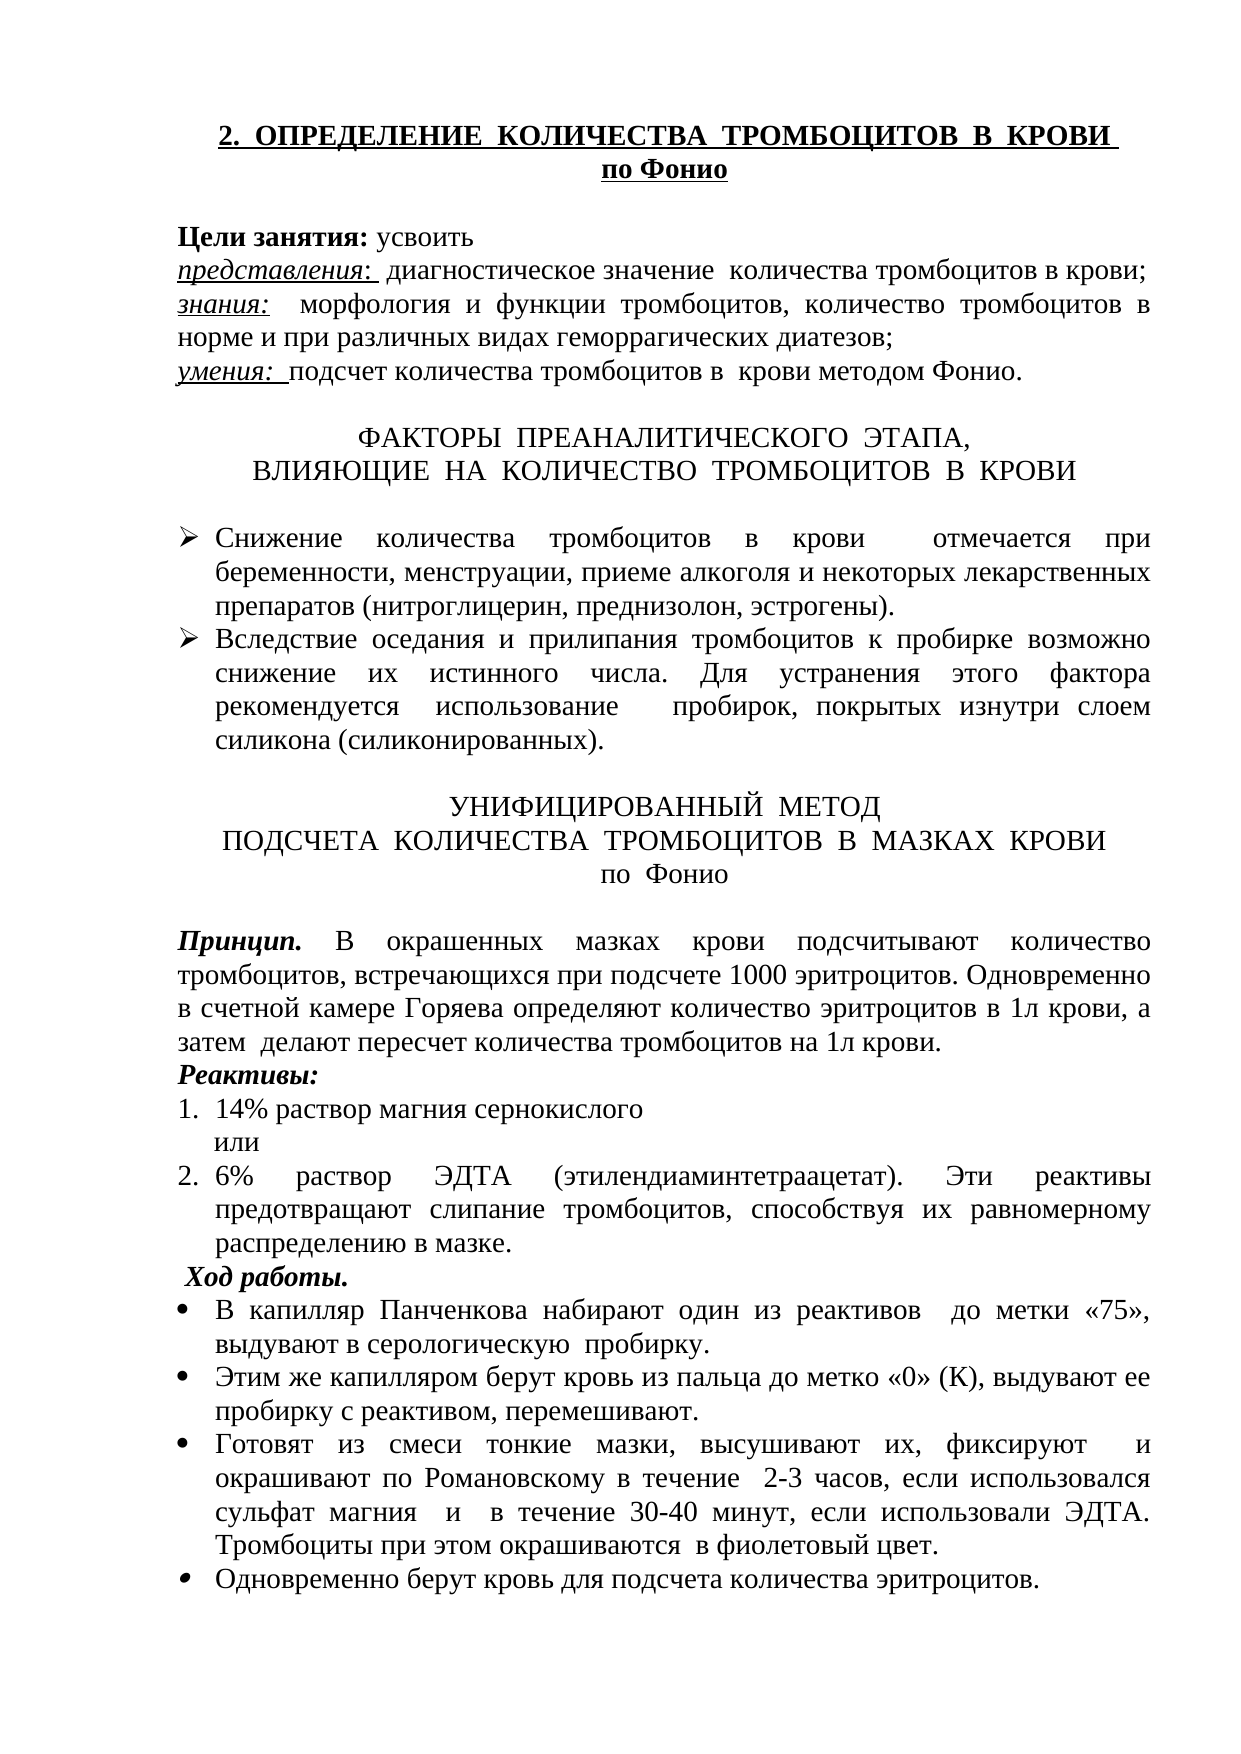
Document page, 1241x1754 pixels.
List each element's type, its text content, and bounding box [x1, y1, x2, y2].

list Вследствие оседания и прилипания тромбоцитов к пробирке возможно снижение их истинного числа. Для устранения этого фактора рекомендуется использование пробирок, покрытых изнутри слоем силикона (силиконированных). [177, 621, 1152, 756]
list В капилляр Панченкова набирают один из реактивов до метки «75», выдувают в серологическую пробирку. [177, 1292, 1152, 1359]
text Ход работы. [177, 1259, 1152, 1292]
text ПОДСЧЕТА КОЛИЧЕСТВА ТРОМБОЦИТОВ В МАЗКАХ КРОВИ [177, 823, 1152, 856]
subtitle УНИФИЦИРОВАННЫЙ МЕТОД [177, 789, 1152, 823]
text Реактивы: [177, 1057, 1152, 1091]
list 6% раствор ЭДТА (этилендиаминтетраацетат). Эти реактивы предотвращают слипание тромбоцитов, способствуя их равномерному распределению в мазке. [177, 1158, 1152, 1259]
text 2. ОПРЕДЕЛЕНИЕ КОЛИЧЕСТВА ТРОМБОЦИТОВ В КРОВИ [177, 118, 1152, 152]
text ФАКТОРЫ ПРЕАНАЛИТИЧЕСКОГО ЭТАПА, [177, 420, 1152, 453]
text Цели занятия: усвоить [177, 219, 1152, 252]
list Одновременно берут кровь для подсчета количества эритроцитов. [177, 1561, 1152, 1594]
list Этим же капилляром берут кровь из пальца до метко «0» (К), выдувают ее пробирку с реактивом, перемешивают. [177, 1359, 1152, 1427]
text по Фонио [177, 856, 1152, 890]
text ВЛИЯЮЩИЕ НА КОЛИЧЕСТВО ТРОМБОЦИТОВ В КРОВИ [177, 453, 1152, 487]
text знания: морфология и функции тромбоцитов, количество тромбоцитов в норме и при различных видах геморрагических диатезов; [177, 286, 1152, 353]
text или [177, 1124, 1152, 1158]
list 14% раствор магния сернокислого [177, 1091, 1152, 1124]
text умения: подсчет количества тромбоцитов в крови методом Фонио. [177, 353, 1152, 386]
text Принцип. В окрашенных мазках крови подсчитывают количество тромбоцитов, встречающихся при подсчете 1000 эритроцитов. Одновременно в счетной камере Горяева определяют количество эритроцитов в 1л крови, а затем делают пересчет количества тромбоцитов на 1л крови. [177, 923, 1152, 1057]
list Снижение количества тромбоцитов в крови отмечается при беременности, менструации, приеме алкоголя и некоторых лекарственных препаратов (нитроглицерин, преднизолон, эстрогены). [177, 521, 1152, 621]
text представления: диагностическое значение количества тромбоцитов в крови; [177, 252, 1152, 286]
list Готовят из смеси тонкие мазки, высушивают их, фиксируют и окрашивают по Романовскому в течение 2-3 часов, если использовался сульфат магния и в течение 30-40 минут, если использовали ЭДТА. Тромбоциты при этом окрашиваются в фиолетовый цвет. [177, 1427, 1152, 1561]
text по Фонио [177, 152, 1152, 185]
